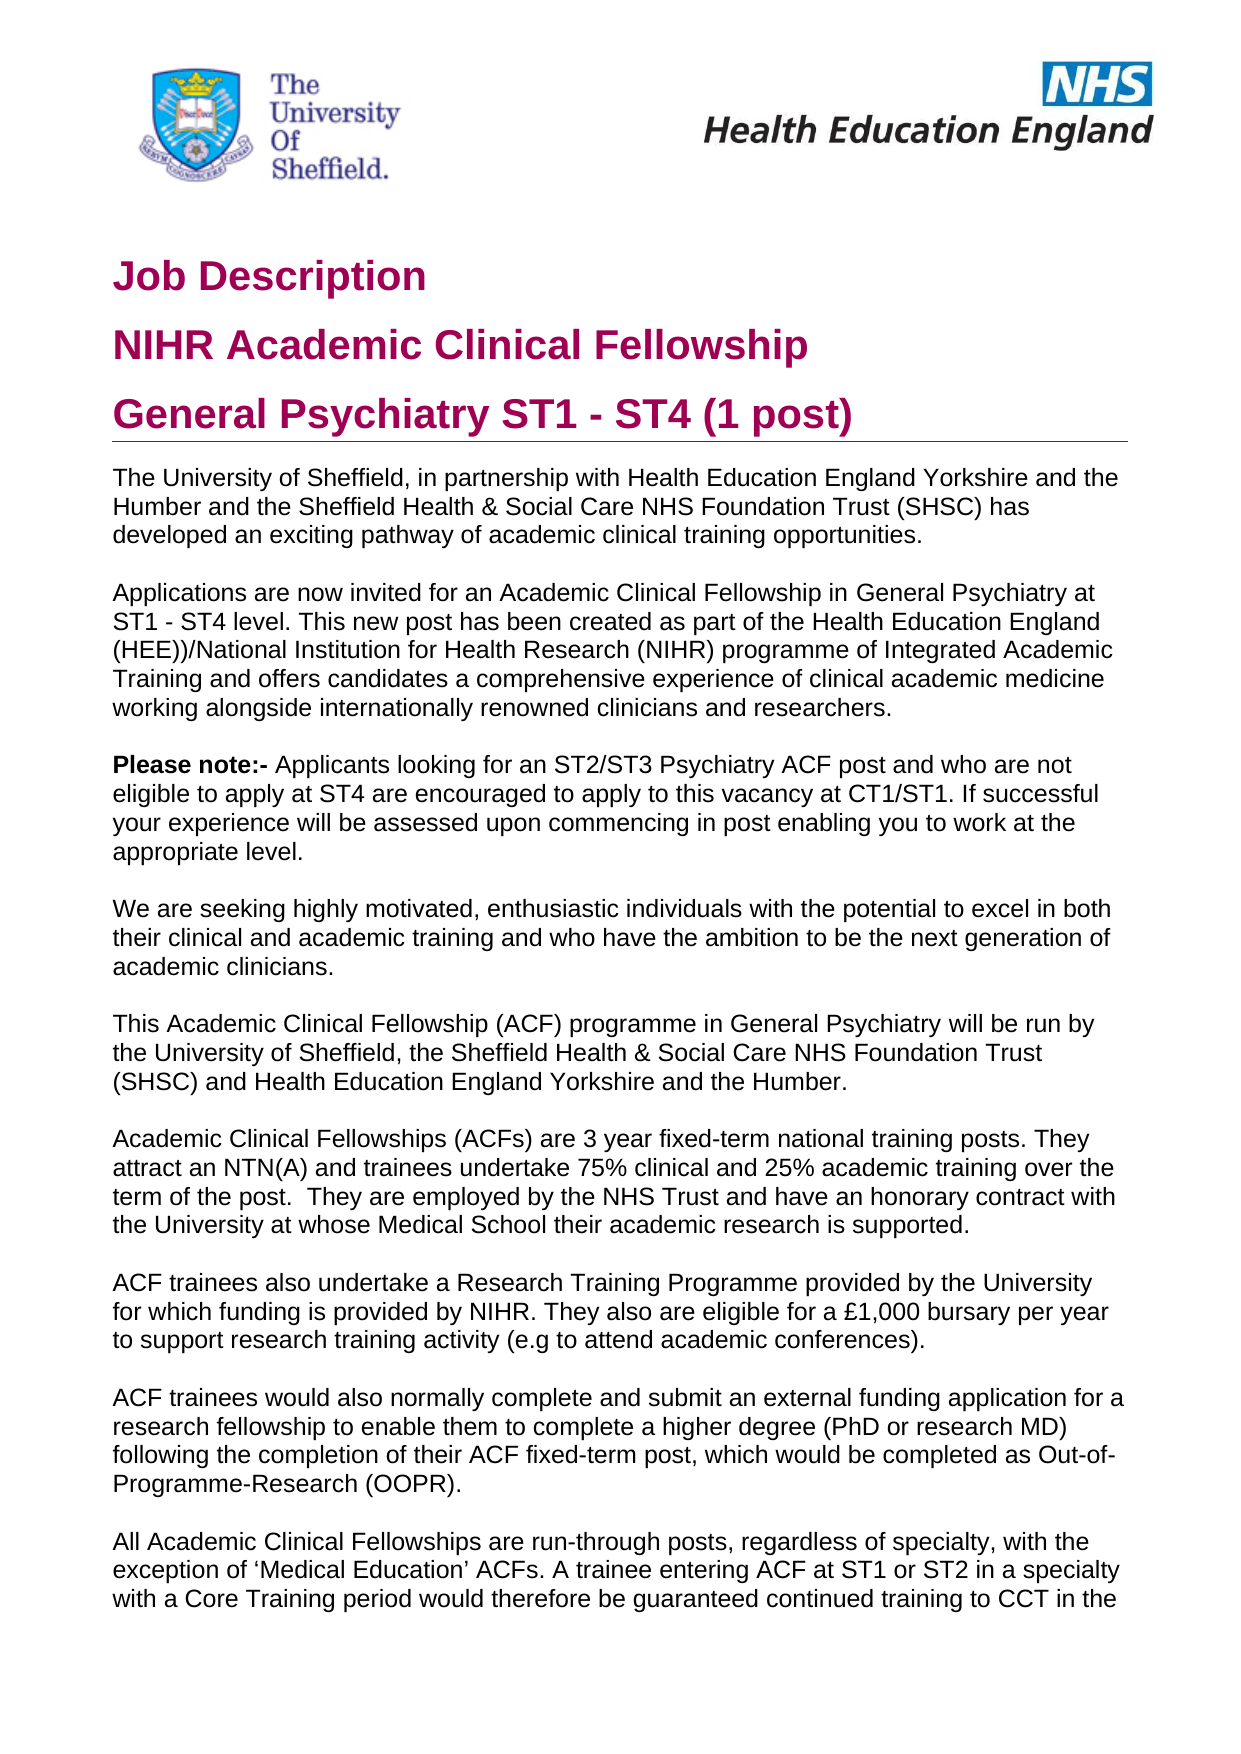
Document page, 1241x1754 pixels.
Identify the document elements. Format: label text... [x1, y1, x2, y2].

text ACF trainees also undertake a Research Training Programme provided by the University for which funding is provided by NIHR. They also are eligible for a £1,000 bursary per year to support research training activity (e.g to attend academic conferences). [112, 1268, 1128, 1354]
text ACF trainees would also normally complete and submit an external funding application for a research fellowship to enable them to complete a higher degree (PhD or research MD) following the completion of their ACF fixed-term post, which would be completed as Out-of-Programme-Research (OOPR). [112, 1383, 1128, 1498]
text Please note:- Applicants looking for an ST2/ST3 Psychiatry ACF post and who are not eligible to apply at ST4 are encouraged to apply to this vacancy at CT1/ST1. If successful your experience will be assessed upon commencing in post enabling you to work at the appropriate level. [112, 750, 1128, 865]
text We are seeking highly motivated, enthusiastic individuals with the potential to excel in both their clinical and academic training and who have the ambition to be the next generation of academic clinicians. [112, 894, 1128, 980]
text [112, 1527, 1128, 1613]
text Applications are now invited for an Academic Clinical Fellowship in General Psychiatry at ST1 - ST4 level. This new post has been created as part of the Health Education England (HEE))/National Institution for Health Research (NIHR) programme of Integrated Academic Training and offers candidates a comprehensive experience of clinical academic medicine working alongside internationally renowned clinicians and researchers. [112, 578, 1128, 722]
text This Academic Clinical Fellowship (ACF) programme in General Psychiatry will be run by the University of Sheffield, the Sheffield Health & Social Care NHS Foundation Trust (SHSC) and Health Education England Yorkshire and the Humber. [112, 1009, 1128, 1095]
subtitle General Psychiatry ST1 - ST4 (1 post) [112, 389, 1128, 441]
picture [703, 61, 1154, 151]
picture [112, 47, 516, 207]
subtitle Job Description [112, 251, 1128, 299]
text Academic Clinical Fellowships (ACFs) are 3 year fixed-term national training posts. They attract an NTN(A) and trainees undertake 75% clinical and 25% academic training over the term of the post. They are employed by the NHS Trust and have an honorary contract with the University at whose Medical School their academic research is supported. [112, 1124, 1128, 1239]
subtitle NIHR Academic Clinical Fellowship [112, 320, 1128, 368]
text The University of Sheffield, in partnership with Health Education England Yorkshire and the Humber and the Sheffield Health & Social Care NHS Foundation Trust (SHSC) has developed an exciting pathway of academic clinical training opportunities. [112, 463, 1128, 549]
